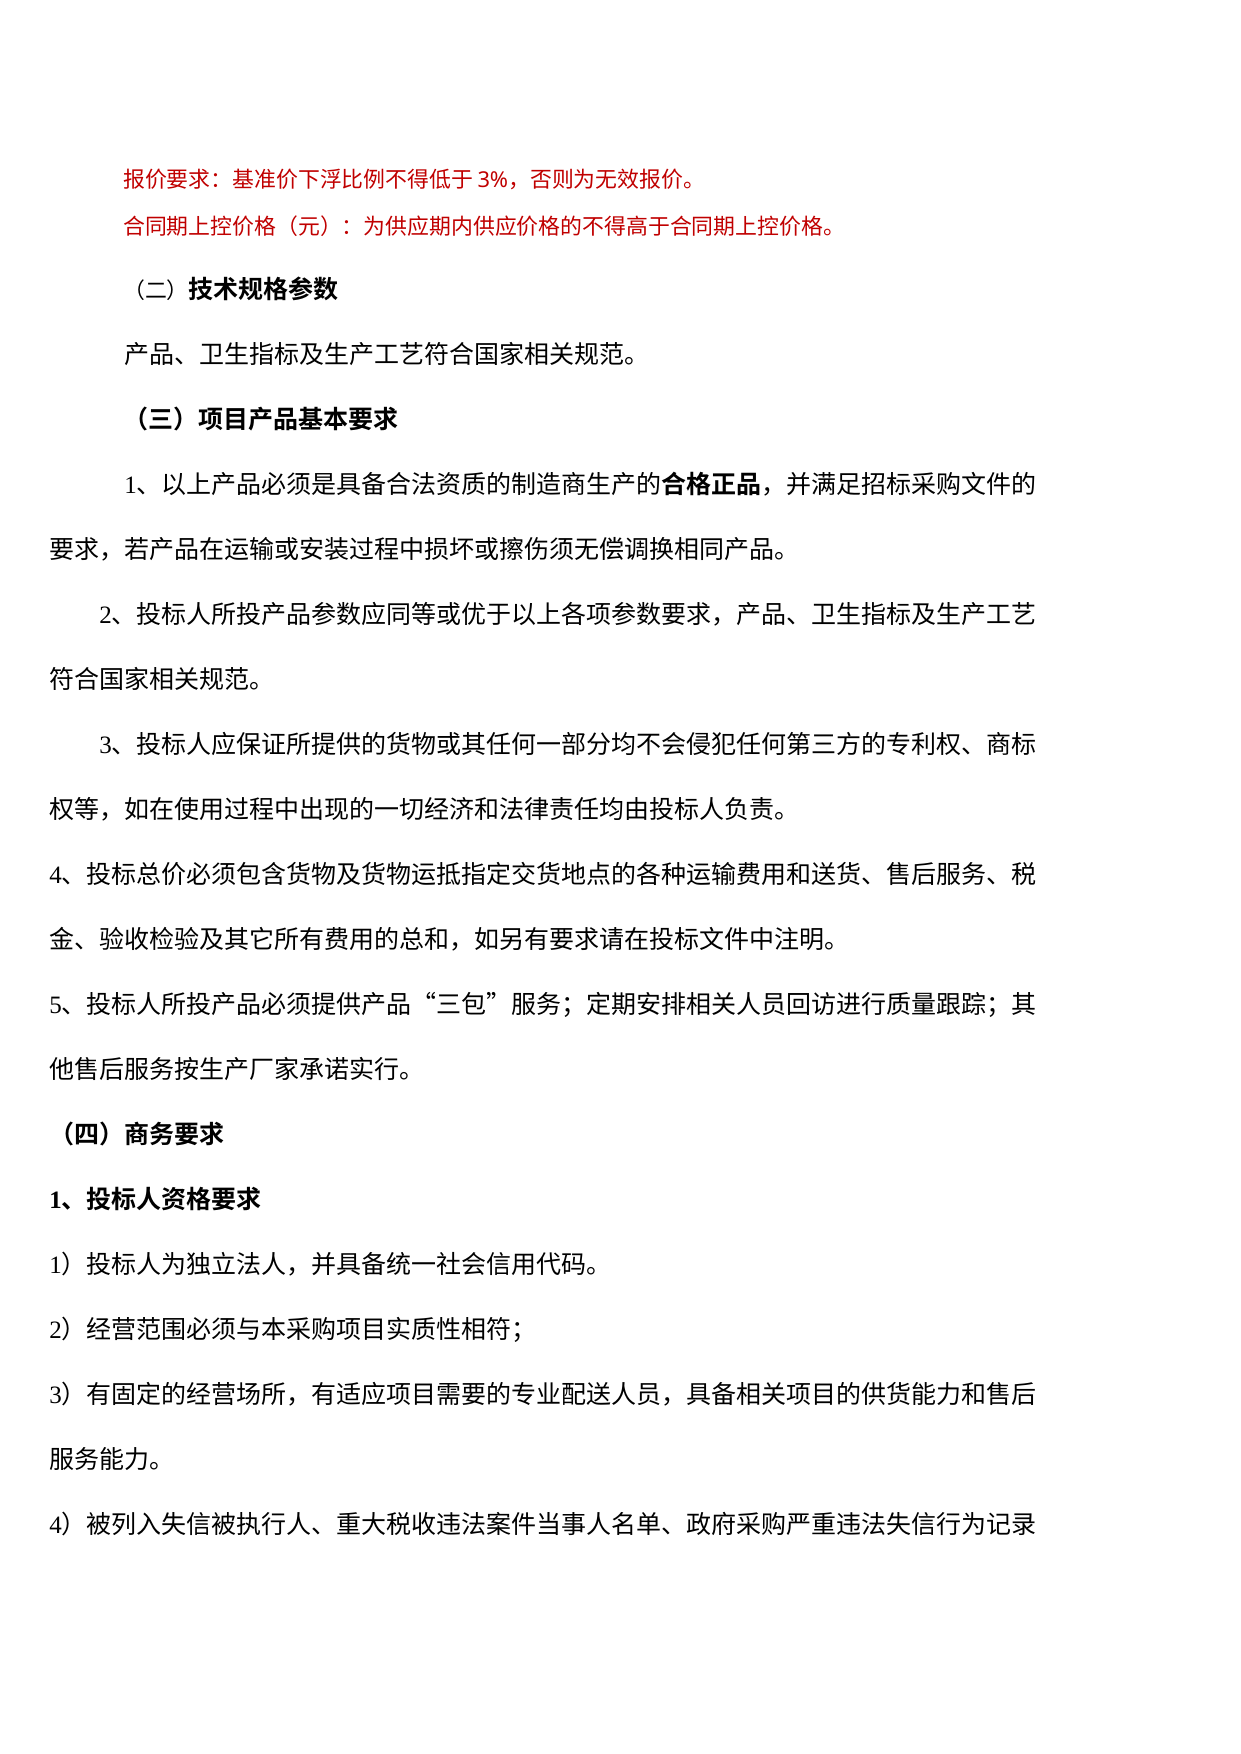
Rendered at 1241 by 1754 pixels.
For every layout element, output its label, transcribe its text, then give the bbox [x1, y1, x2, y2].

text 产品、卫生指标及生产工艺符合国家相关规范。 [49, 320, 1053, 385]
text 报价要求：基准价下浮比例不得低于3%，否则为无效报价。 [123, 162, 1053, 194]
text 5、投标人所投产品必须提供产品“三包”服务；定期安排相关人员回访进行质量跟踪；其他售后服务按生产厂家承诺实行。 [49, 970, 1053, 1100]
text 1、以上产品必须是具备合法资质的制造商生产的合格正品，并满足招标采购文件的要求，若产品在运输或安装过程中损坏或擦伤须无偿调换相同产品。 [49, 450, 1053, 580]
list 技术规格参数 [123, 255, 1053, 320]
text 2）经营范围必须与本采购项目实质性相符； [49, 1295, 1053, 1360]
text 2、投标人所投产品参数应同等或优于以上各项参数要求，产品、卫生指标及生产工艺符合国家相关规范。 [49, 580, 1053, 710]
text 合同期上控价格（元）：为供应期内供应价格的不得高于合同期上控价格。 [123, 209, 1053, 241]
text 1）投标人为独立法人，并具备统一社会信用代码。 [49, 1230, 1053, 1295]
text 3）有固定的经营场所，有适应项目需要的专业配送人员，具备相关项目的供货能力和售后服务能力。 [49, 1360, 1053, 1490]
text 4、投标总价必须包含货物及货物运抵指定交货地点的各种运输费用和送货、售后服务、税金、验收检验及其它所有费用的总和，如另有要求请在投标文件中注明。 [49, 840, 1053, 970]
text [49, 1490, 1053, 1555]
text （四）商务要求 [49, 1100, 1053, 1165]
list 项目产品基本要求 [123, 385, 1053, 450]
text 3、投标人应保证所提供的货物或其任何一部分均不会侵犯任何第三方的专利权、商标权等，如在使用过程中出现的一切经济和法律责任均由投标人负责。 [49, 710, 1053, 840]
text 1、投标人资格要求 [49, 1165, 1053, 1230]
